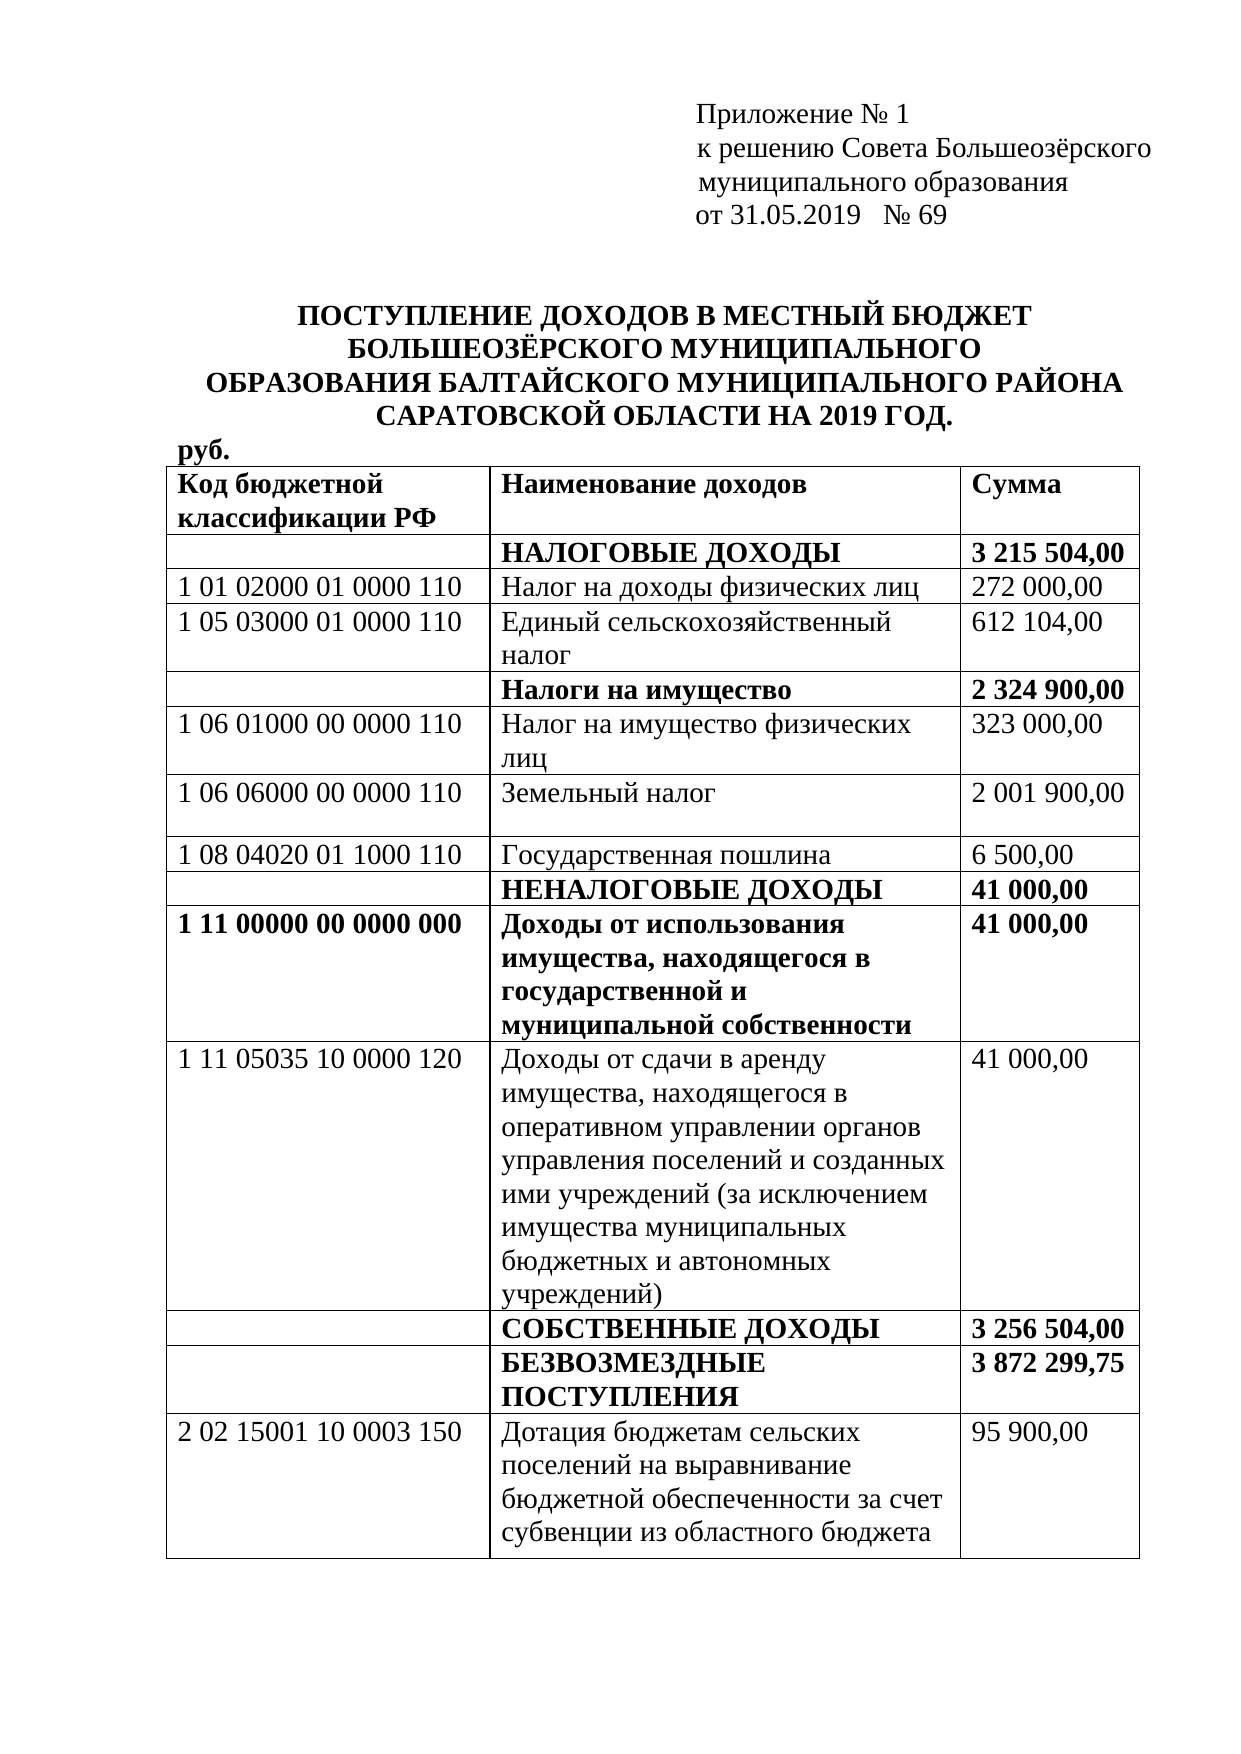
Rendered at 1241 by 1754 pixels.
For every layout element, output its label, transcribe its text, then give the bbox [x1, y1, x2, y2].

table_cell СОБСТВЕННЫЕ ДОХОДЫ [491, 1311, 960, 1344]
table_cell Земельный налог [491, 775, 960, 836]
text ПОСТУПЛЕНИЕ ДОХОДОВ В МЕСТНЫЙ БЮДЖЕТ [177, 298, 1152, 331]
table_cell Дотация бюджетам сельских поселений на выравнивание бюджетной обеспеченности за счет субвенции из областного бюджета [491, 1414, 960, 1558]
table_cell 6 500,00 [961, 837, 1139, 871]
table_header Код бюджетной классификации РФ [167, 467, 489, 534]
table_cell [167, 1311, 489, 1344]
table_cell 2 324 900,00 [961, 672, 1139, 706]
table_cell 95 900,00 [961, 1414, 1139, 1558]
text ОБРАЗОВАНИЯ БАЛТАЙСКОГО МУНИЦИПАЛЬНОГО РАЙОНА САРАТОВСКОЙ ОБЛАСТИ НА 2019 ГОД. [177, 365, 1152, 432]
table_cell 323 000,00 [961, 707, 1139, 774]
text к решению Совета Большеозёрского [177, 130, 1152, 164]
table_cell БЕЗВОЗМЕЗДНЫЕ ПОСТУПЛЕНИЯ [491, 1346, 960, 1413]
table_cell 1 06 06000 00 0000 110 [167, 775, 489, 836]
table_cell 2 001 900,00 [961, 775, 1139, 836]
table_cell Единый сельскохозяйственный налог [491, 604, 960, 671]
table_cell 41 000,00 [961, 1042, 1139, 1310]
table_cell Государственная пошлина [491, 837, 960, 871]
table_cell 1 01 02000 01 0000 110 [167, 569, 489, 603]
text руб. [177, 432, 1152, 466]
text от 31.05.2019 № 69 [177, 197, 1152, 231]
table_cell 2 02 15001 10 0003 150 [167, 1414, 489, 1558]
table_cell [167, 872, 489, 905]
table_cell Налоги на имущество [491, 672, 960, 706]
table_cell 1 11 00000 00 0000 000 [167, 906, 489, 1041]
table_cell 1 11 05035 10 0000 120 [167, 1042, 489, 1310]
table_cell 3 215 504,00 [961, 535, 1139, 568]
table_cell 1 06 01000 00 0000 110 [167, 707, 489, 774]
table_cell [167, 1346, 489, 1413]
table_cell 272 000,00 [961, 569, 1139, 603]
table_cell Доходы от использования имущества, находящегося в государственной и муниципальной собственности [491, 906, 960, 1041]
table_cell Налог на доходы физических лиц [491, 569, 960, 603]
table_cell [167, 535, 489, 568]
table_cell НАЛОГОВЫЕ ДОХОДЫ [491, 535, 960, 568]
table_cell 3 872 299,75 [961, 1346, 1139, 1413]
table_cell 3 256 504,00 [961, 1311, 1139, 1344]
table_cell Налог на имущество физических лиц [491, 707, 960, 774]
table_header Наименование доходов [491, 467, 960, 534]
table_header Сумма [961, 467, 1139, 534]
table_cell Доходы от сдачи в аренду имущества, находящегося в оперативном управлении органов управления поселений и созданных ими учреждений (за исключением имущества муниципальных бюджетных и автономных учреждений) [491, 1042, 960, 1310]
table_cell 1 05 03000 01 0000 110 [167, 604, 489, 671]
table_cell [167, 672, 489, 706]
table_cell 41 000,00 [961, 906, 1139, 1041]
text Приложение № 1 [177, 97, 1152, 130]
text БОЛЬШЕОЗЁРСКОГО МУНИЦИПАЛЬНОГО [177, 331, 1152, 365]
text муниципального образования [177, 164, 1152, 197]
table_cell 612 104,00 [961, 604, 1139, 671]
table_cell 41 000,00 [961, 872, 1139, 905]
table_cell НЕНАЛОГОВЫЕ ДОХОДЫ [491, 872, 960, 905]
table_cell 1 08 04020 01 1000 110 [167, 837, 489, 871]
